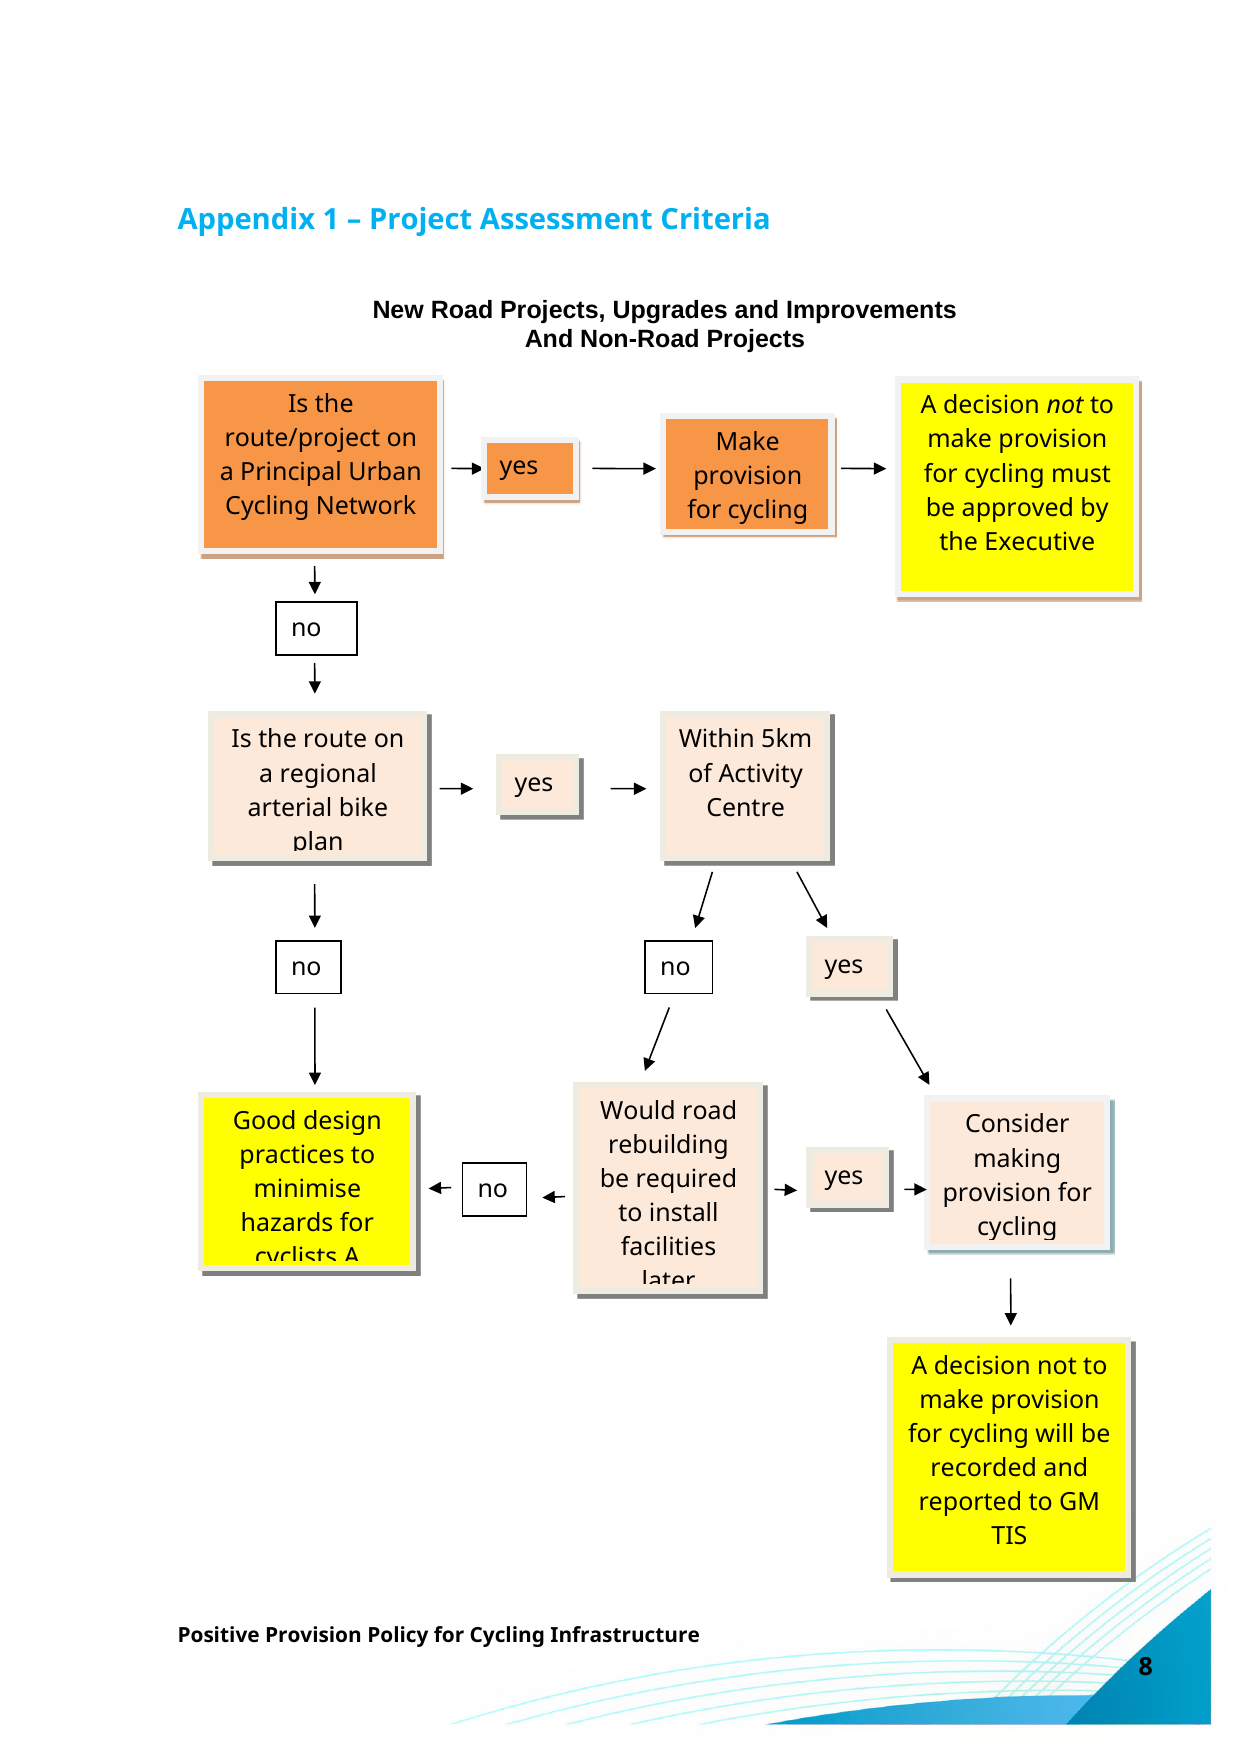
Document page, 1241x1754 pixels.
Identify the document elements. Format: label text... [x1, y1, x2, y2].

text New Road Projects, Upgrades and Improvements [177, 295, 1152, 324]
text And Non-Road Projects [177, 324, 1152, 353]
subtitle Appendix 1 [177, 198, 1152, 238]
picture [0, 1517, 1241, 1754]
